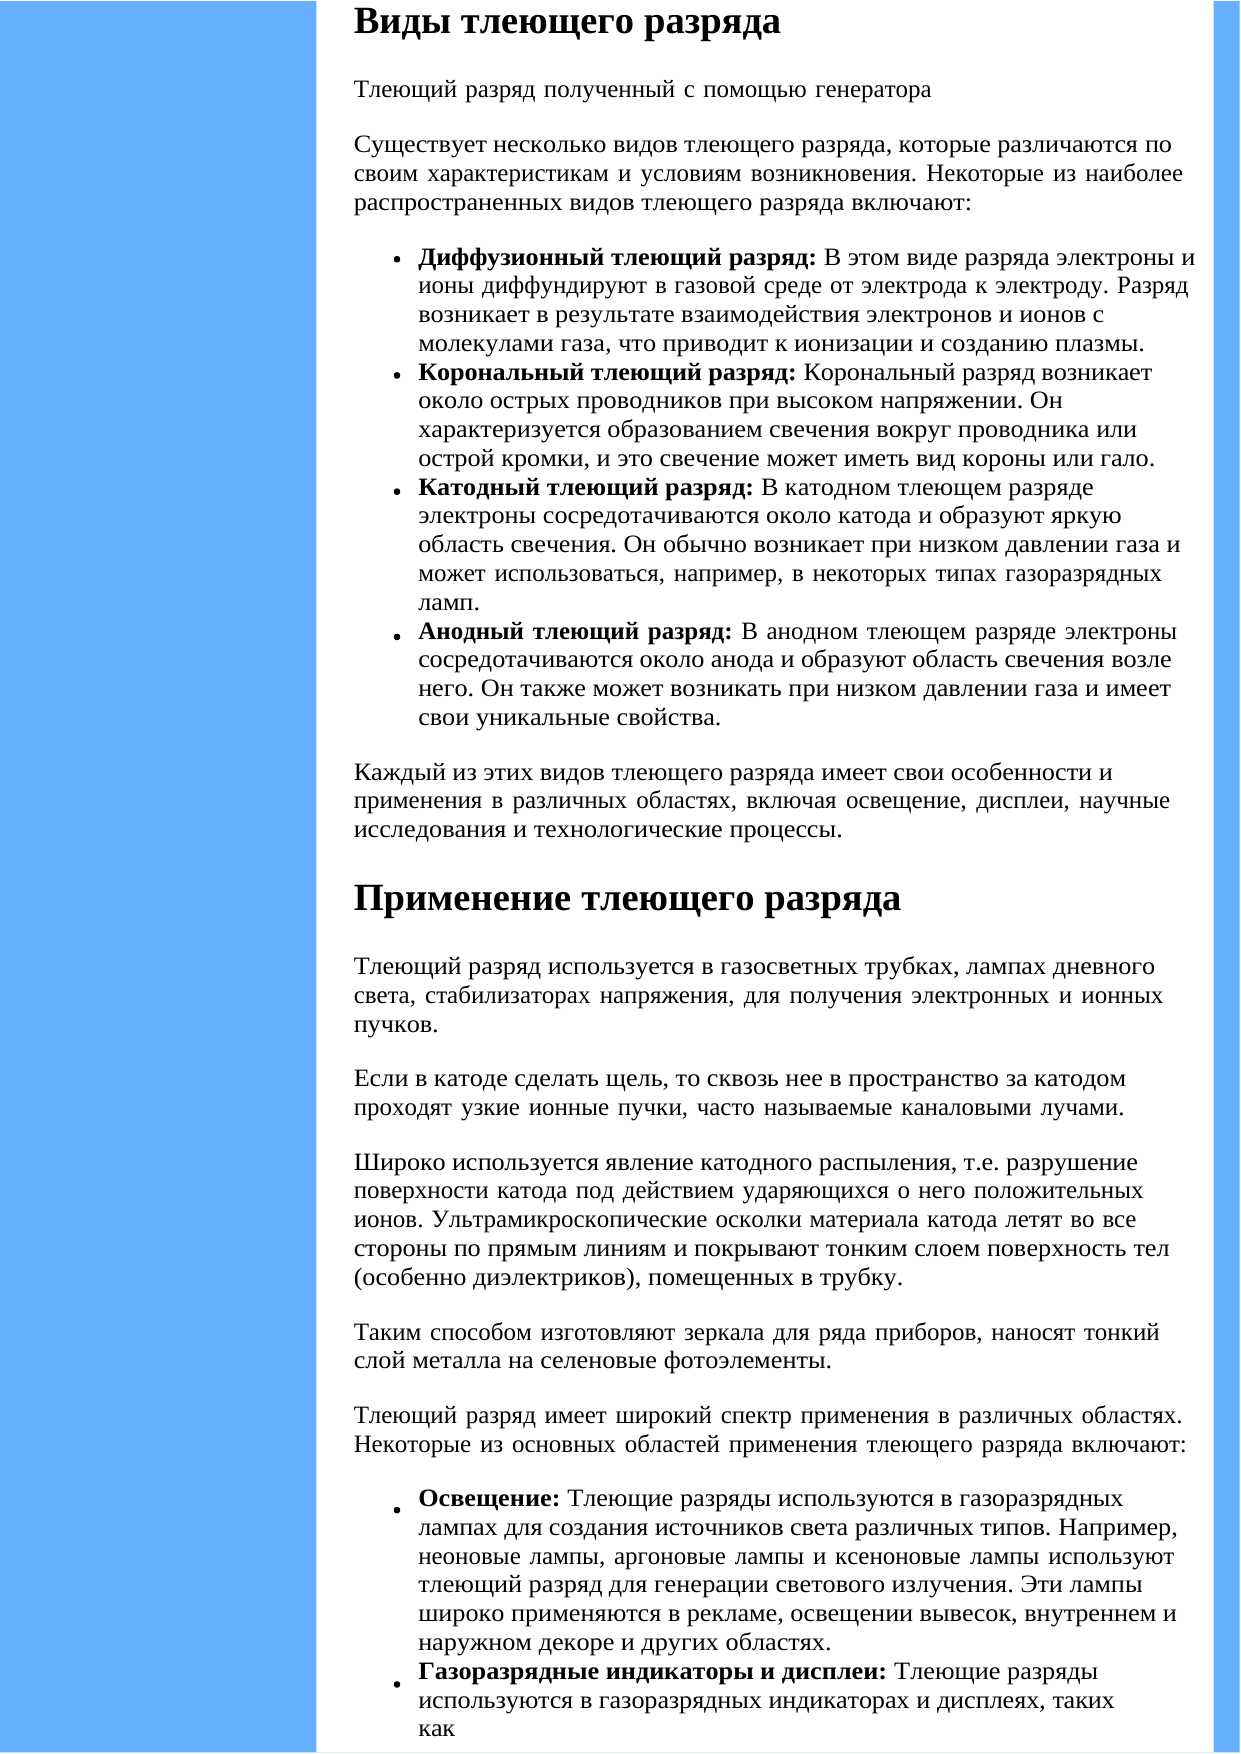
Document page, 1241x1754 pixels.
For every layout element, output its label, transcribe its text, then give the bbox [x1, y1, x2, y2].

text Тлеющий разряд полученный с помощью генератора [353, 74, 1213, 103]
text Таким способом изготовляют зеркала для ряда приборов, наносят тонкий слой металла на селеновые фотоэлементы. [353, 1317, 1192, 1374]
subtitle Виды тлеющего разряда [353, 0, 1213, 42]
text Тлеющий разряд используется в газосветных трубках, лампах дневного света, стабилизаторах напряжения, для получения электронных и ионных пучков. [353, 951, 1213, 1037]
text Существует несколько видов тлеющего разряда, которые различаются по своим характеристикам и условиям возникновения. Некоторые из наиболее распространенных видов тлеющего разряда включают: [353, 129, 1213, 216]
text Диффузионный тлеющий разряд: В этом виде разряда электроны и ионы диффундируют в газовой среде от электрода к электроду. Разряд возникает в результате взаимодействия электронов и ионов с молекулами газа, что приводит к ионизации и созданию плазмы. [418, 242, 1213, 357]
text Если в катоде сделать щель, то сквозь нее в пространство за катодом проходят узкие ионные пучки, часто называемые каналовыми лучами. [353, 1063, 1213, 1121]
text Тлеющий разряд имеет широкий спектр применения в различных областях. Некоторые из основных областей применения тлеющего разряда включают: [353, 1400, 1213, 1457]
text Освещение: Тлеющие разряды используются в газоразрядных лампах для создания источников света различных типов. Например, неоновые лампы, аргоновые лампы и ксеноновые лампы используют тлеющий разряд для генерации светового излучения. Эти лампы широко применяются в рекламе, освещении вывесок, внутреннем и наружном декоре и других областях. [418, 1483, 1181, 1656]
text Анодный тлеющий разряд: В анодном тлеющем разряде электроны сосредотачиваются около анода и образуют область свечения возле него. Он также может возникать при низком давлении газа и имеет свои уникальные свойства. [418, 616, 1213, 731]
subtitle Применение тлеющего разряда [353, 874, 1213, 918]
text Широко используется явление катодного распыления, т.е. разрушение поверхности катода под действием ударяющихся о него положительных ионов. Ультрамикроскопические осколки материала катода летят во все стороны по прямым линиям и покрывают тонким слоем поверхность тел (особенно диэлектриков), помещенных в трубку. [353, 1147, 1192, 1291]
text Каждый из этих видов тлеющего разряда имеет свои особенности и применения в различных областях, включая освещение, дисплеи, научные исследования и технологические процессы. [353, 757, 1213, 843]
text Корональный тлеющий разряд: Корональный разряд возникает около острых проводников при высоком напряжении. Он характеризуется образованием свечения вокруг проводника или острой кромки, и это свечение может иметь вид короны или гало. Катодный тлеющий разряд: В катодном тлеющем разряде электроны сосредотачиваются около катода и образуют яркую область свечения. Он обычно возникает при низком давлении газа и может использоваться, например, в некоторых типах газоразрядных ламп. [418, 357, 1192, 616]
text Газоразрядные индикаторы и дисплеи: Тлеющие разряды используются в газоразрядных индикаторах и дисплеях, таких как [418, 1656, 1150, 1742]
